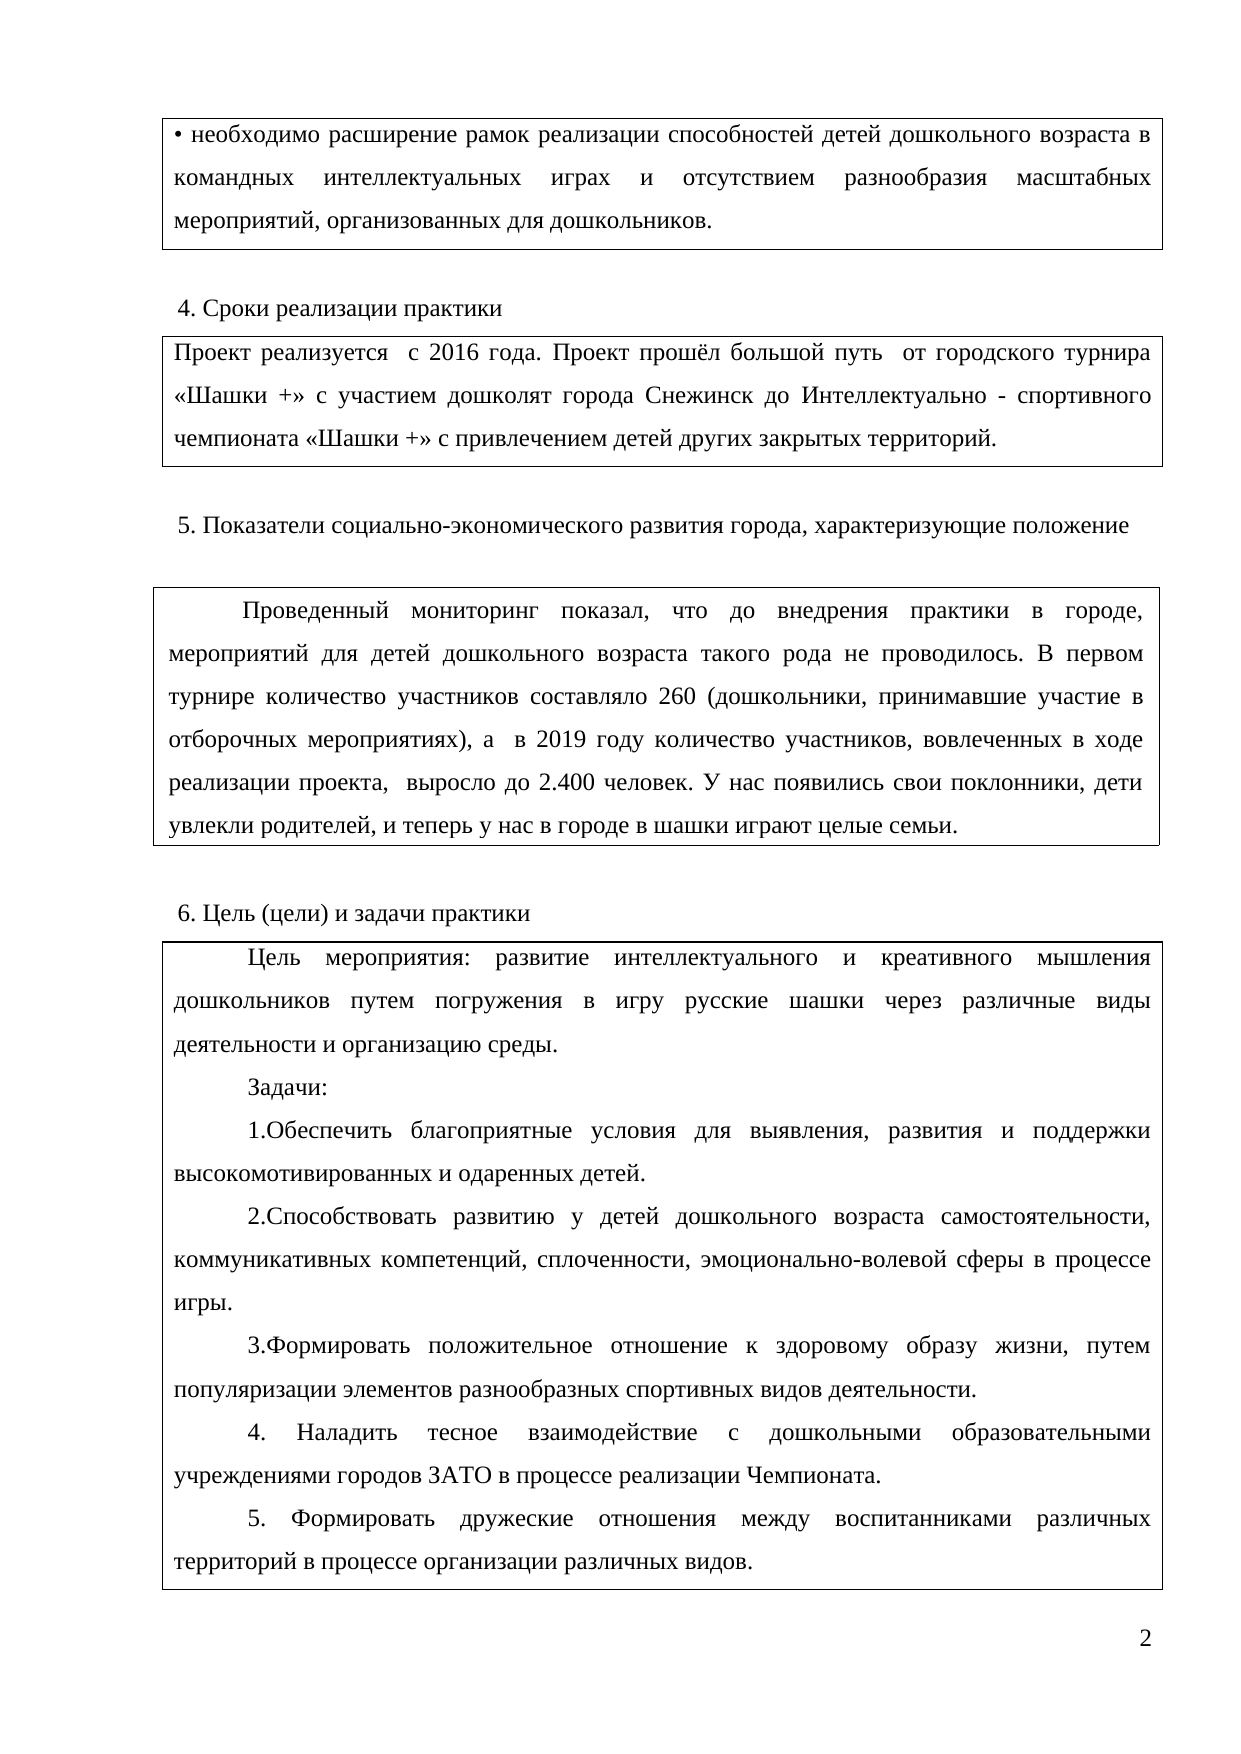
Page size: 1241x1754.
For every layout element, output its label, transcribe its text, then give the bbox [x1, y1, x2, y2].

text 5. Показатели социально-экономического развития города, характеризующие положение [177, 510, 1152, 539]
table_header Проект реализуется с 2016 года. Проект прошёл большой путь от городского турнира «Шашки +» с участием дошколят города Снежинск до Интеллектуально - спортивного чемпионата «Шашки +» с привлечением детей других закрытых территорий. [163, 337, 1162, 466]
text 6. Цель (цели) и задачи практики [177, 898, 1152, 927]
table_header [163, 119, 1162, 248]
text 4. Сроки реализации практики [177, 293, 1152, 321]
table_header Цель мероприятия: развитие интеллектуального и креативного мышления дошкольников путем погружения в игру русские шашки через различные виды деятельности и организацию среды. Задачи: 1.Обеспечить благоприятные условия для выявления, развития и поддержки высокомотивированных и одаренных детей. 2.Способствовать развитию у детей дошкольного возраста самостоятельности, коммуникативных компетенций, сплоченности, эмоционально-волевой сферы в процессе игры. 3.Формировать положительное отношение к здоровому образу жизни, путем популяризации элементов разнообразных спортивных видов деятельности. 4. Наладить тесное взаимодействие с дошкольными образовательными учреждениями городов ЗАТО в процессе реализации Чемпионата. 5. Формировать дружеские отношения между воспитанниками различных территорий в процессе организации различных видов. [163, 943, 1162, 1589]
